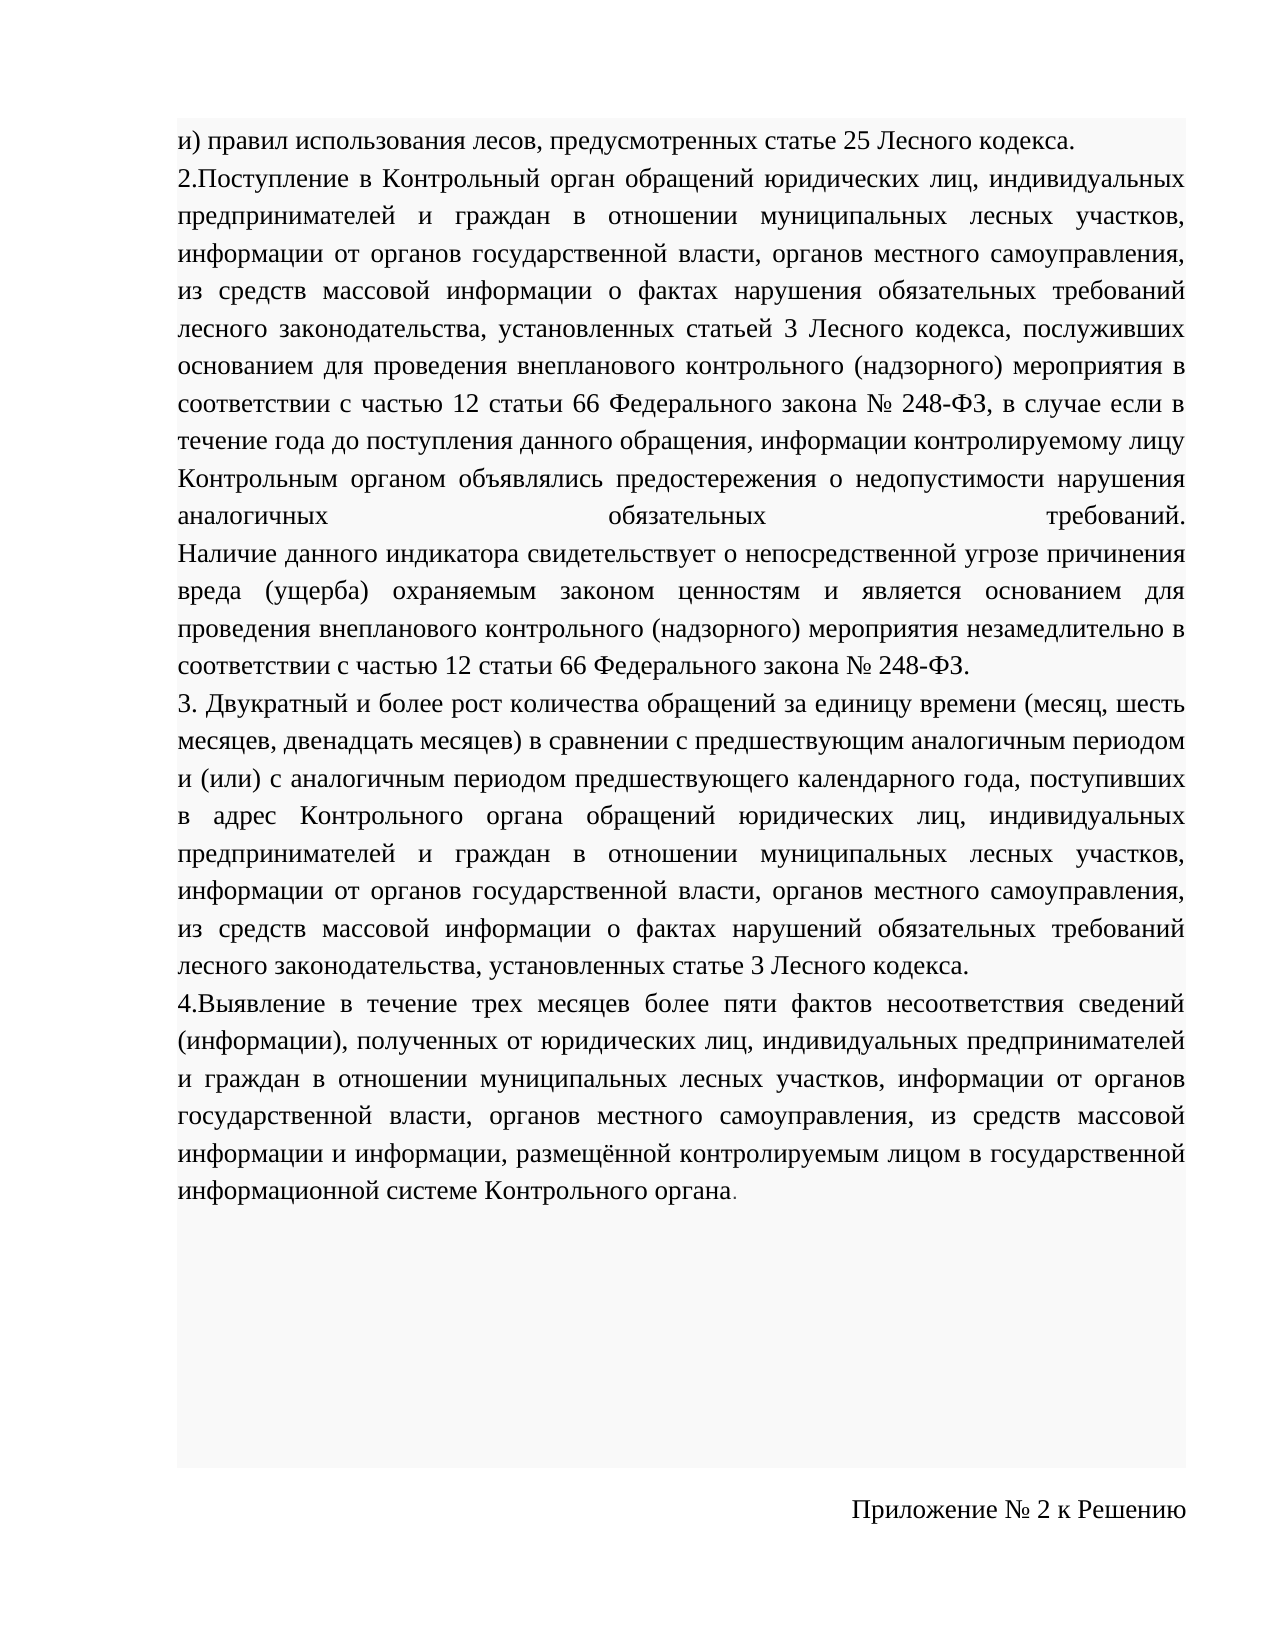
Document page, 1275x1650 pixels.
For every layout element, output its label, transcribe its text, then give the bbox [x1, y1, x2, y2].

text Приложение № 2 к Решению [177, 1493, 1186, 1524]
list 4.Выявление в течение трех месяцев более пяти фактов несоответствия сведений (информации), полученных от юридических лиц, индивидуальных предпринимателей и граждан в отношении муниципальных лесных участков, информации от органов государственной власти, органов местного самоуправления, из средств массовой информации и информации, размещённой контролируемым лицом в государственной информационной системе Контрольного органа. [177, 981, 1186, 1206]
list и) правил использования лесов, предусмотренных статье 25 Лесного кодекса. [177, 118, 1186, 156]
list 3. Двукратный и более рост количества обращений за единицу времени (месяц, шесть месяцев, двенадцать месяцев) в сравнении с предшествующим аналогичным периодом и (или) с аналогичным периодом предшествующего календарного года, поступивших в адрес Контрольного органа обращений юридических лиц, индивидуальных предпринимателей и граждан в отношении муниципальных лесных участков, информации от органов государственной власти, органов местного самоуправления, из средств массовой информации о фактах нарушений обязательных требований лесного законодательства, установленных статье 3 Лесного кодекса. [177, 681, 1186, 981]
list 2.Поступление в Контрольный орган обращений юридических лиц, индивидуальных предпринимателей и граждан в отношении муниципальных лесных участков, информации от органов государственной власти, органов местного самоуправления, из средств массовой информации о фактах нарушения обязательных требований лесного законодательства, установленных статьей 3 Лесного кодекса, послуживших основанием для проведения внепланового контрольного (надзорного) мероприятия в соответствии с частью 12 статьи 66 Федерального закона № 248-ФЗ, в случае если в течение года до поступления данного обращения, информации контролируемому лицу Контрольным органом объявлялись предостережения о недопустимости нарушения аналогичных обязательных требований. Наличие данного индикатора свидетельствует о непосредственной угрозе причинения вреда (ущерба) охраняемым законом ценностям и является основанием для проведения внепланового контрольного (надзорного) мероприятия незамедлительно в соответствии с частью 12 статьи 66 Федерального закона № 248-ФЗ. [177, 156, 1186, 681]
